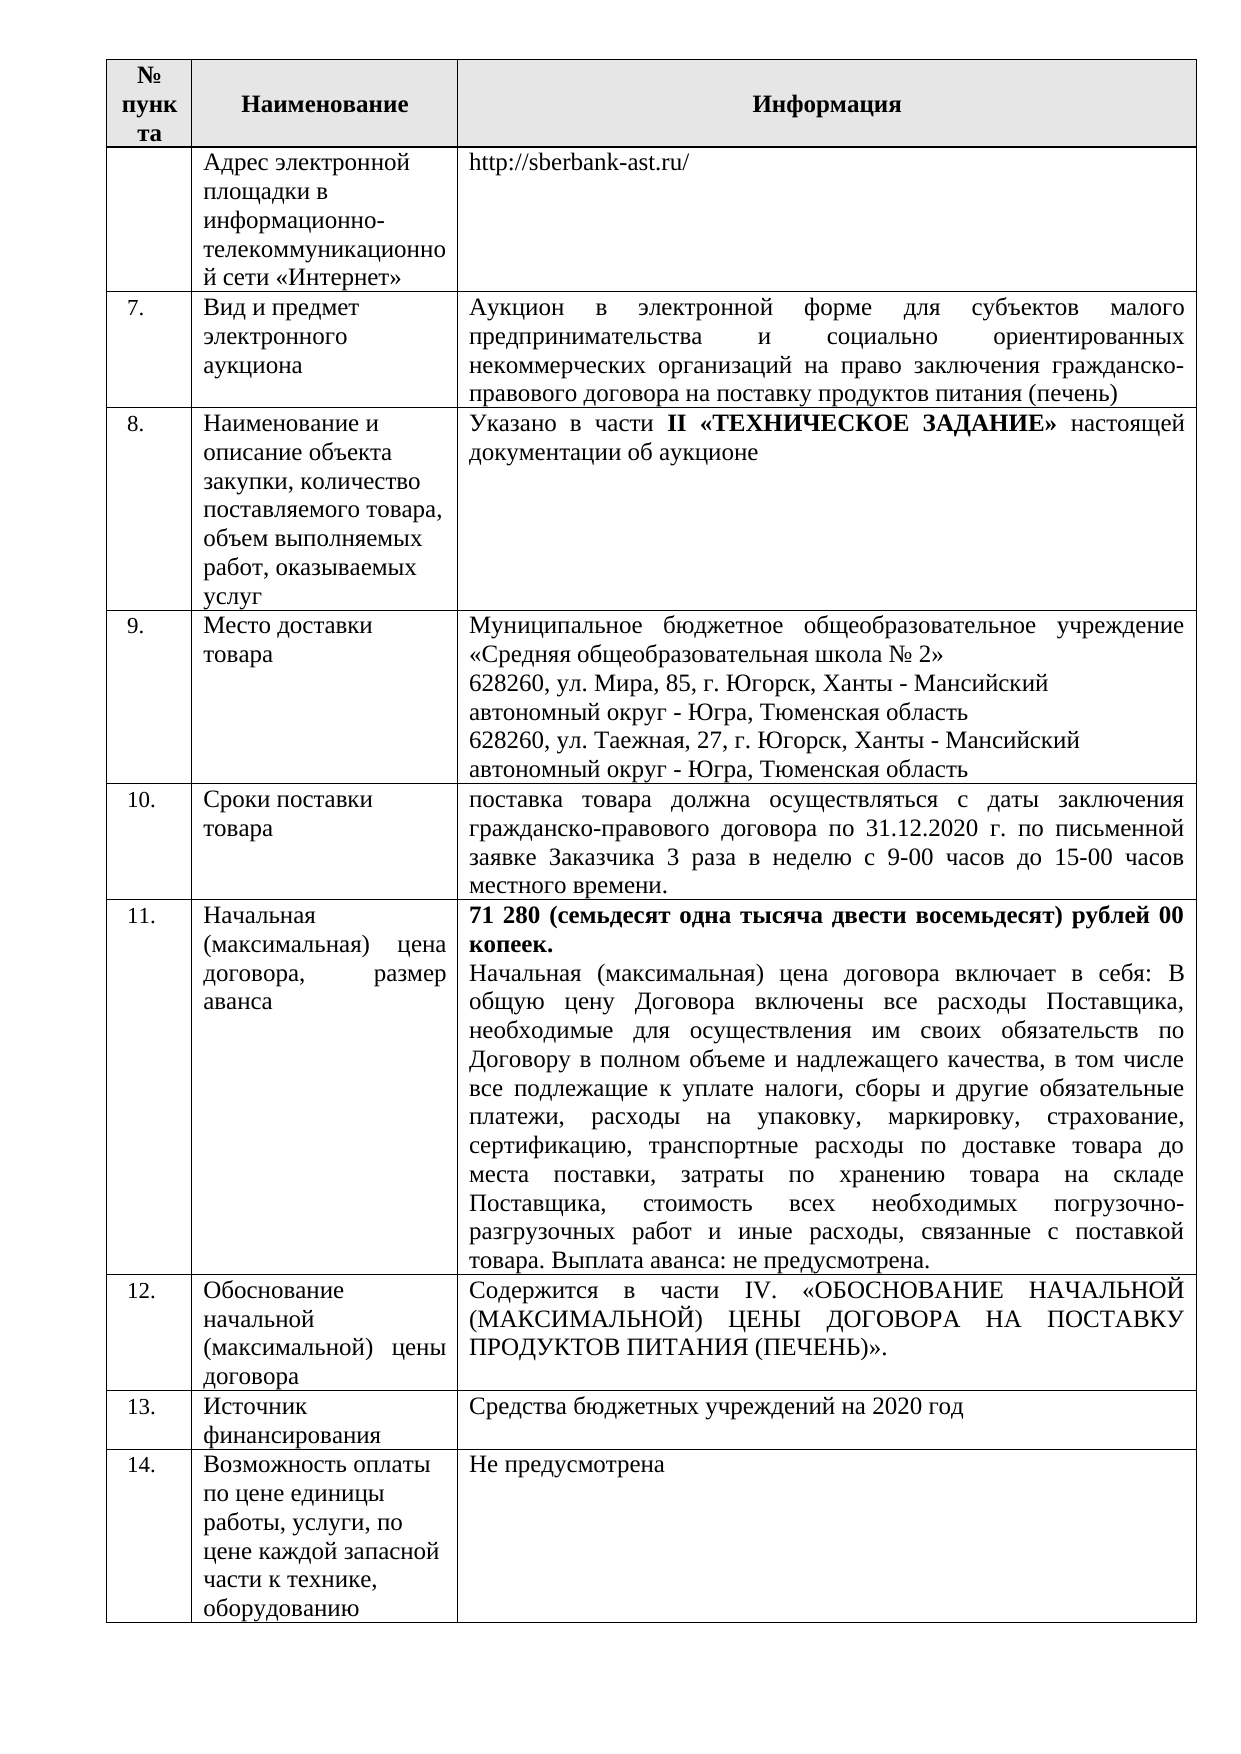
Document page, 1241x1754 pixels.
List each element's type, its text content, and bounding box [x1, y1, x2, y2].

table_cell [107, 408, 191, 609]
table_cell Источник финансирования [192, 1391, 457, 1448]
table_cell [107, 148, 191, 291]
table_cell Адрес электронной площадки в информационно-телекоммуникационной сети «Интернет» [192, 148, 457, 291]
table_cell [107, 1391, 191, 1448]
table_cell Аукцион в электронной форме для субъектов малого предпринимательства и социально ориентированных некоммерческих организаций на право заключения гражданско-правового договора на поставку продуктов питания (печень) [458, 292, 1196, 407]
table_cell Обоснование начальной (максимальной) цены договора [192, 1275, 457, 1390]
table_cell Муниципальное бюджетное общеобразовательное учреждение «Средняя общеобразовательная школа № 2» 628260, ул. Мира, 85, г. Югорск, Ханты - Мансийский автономный округ - Югра, Тюменская область 628260, ул. Таежная, 27, г. Югорск, Ханты - Мансийский автономный округ - Югра, Тюменская область [458, 611, 1196, 783]
table_cell http://sberbank-ast.ru/ [458, 148, 1196, 291]
table_header Информация [458, 60, 1196, 146]
table_cell Средства бюджетных учреждений на 2020 год [458, 1391, 1196, 1448]
table_cell Указано в части II «ТЕХНИЧЕСКОЕ ЗАДАНИЕ» настоящей документации об аукционе [458, 408, 1196, 609]
table_header № пункта [107, 60, 191, 146]
table_cell [107, 292, 191, 407]
table_cell [107, 784, 191, 899]
table_cell Начальная (максимальная) цена договора, размер аванса [192, 900, 457, 1274]
table_header Наименование [192, 60, 457, 146]
table_cell Возможность оплаты по цене единицы работы, услуги, по цене каждой запасной части к технике, оборудованию [192, 1450, 457, 1622]
table_cell Место доставки товара [192, 611, 457, 783]
table_cell 71 280 (семьдесят одна тысяча двести восемьдесят) рублей 00 копеек. Начальная (максимальная) цена договора включает в себя: В общую цену Договора включены все расходы Поставщика, необходимые для осуществления им своих обязательств по Договору в полном объеме и надлежащего качества, в том числе все подлежащие к уплате налоги, сборы и другие обязательные платежи, расходы на упаковку, маркировку, страхование, сертификацию, транспортные расходы по доставке товара до места поставки, затраты по хранению товара на складе Поставщика, стоимость всех необходимых погрузочно-разгрузочных работ и иные расходы, связанные с поставкой товара. Выплата аванса: не предусмотрена. [458, 900, 1196, 1274]
table_cell Содержится в части IV. «ОБОСНОВАНИЕ НАЧАЛЬНОЙ (МАКСИМАЛЬНОЙ) ЦЕНЫ ДОГОВОРА НА ПОСТАВКУ ПРОДУКТОВ ПИТАНИЯ (ПЕЧЕНЬ)». [458, 1275, 1196, 1390]
table_cell [107, 1450, 191, 1622]
table_cell [107, 900, 191, 1274]
table_cell Вид и предмет электронного аукциона [192, 292, 457, 407]
table_cell Сроки поставки товара [192, 784, 457, 899]
table_cell [107, 1275, 191, 1390]
table_cell Наименование и описание объекта закупки, количество поставляемого товара, объем выполняемых работ, оказываемых услуг [192, 408, 457, 609]
table_cell Не предусмотрена [458, 1450, 1196, 1622]
table_cell поставка товара должна осуществляться с даты заключения гражданско-правового договора по 31.12.2020 г. по письменной заявке Заказчика 3 раза в неделю с 9-00 часов до 15-00 часов местного времени. [458, 784, 1196, 899]
table_cell [107, 611, 191, 783]
